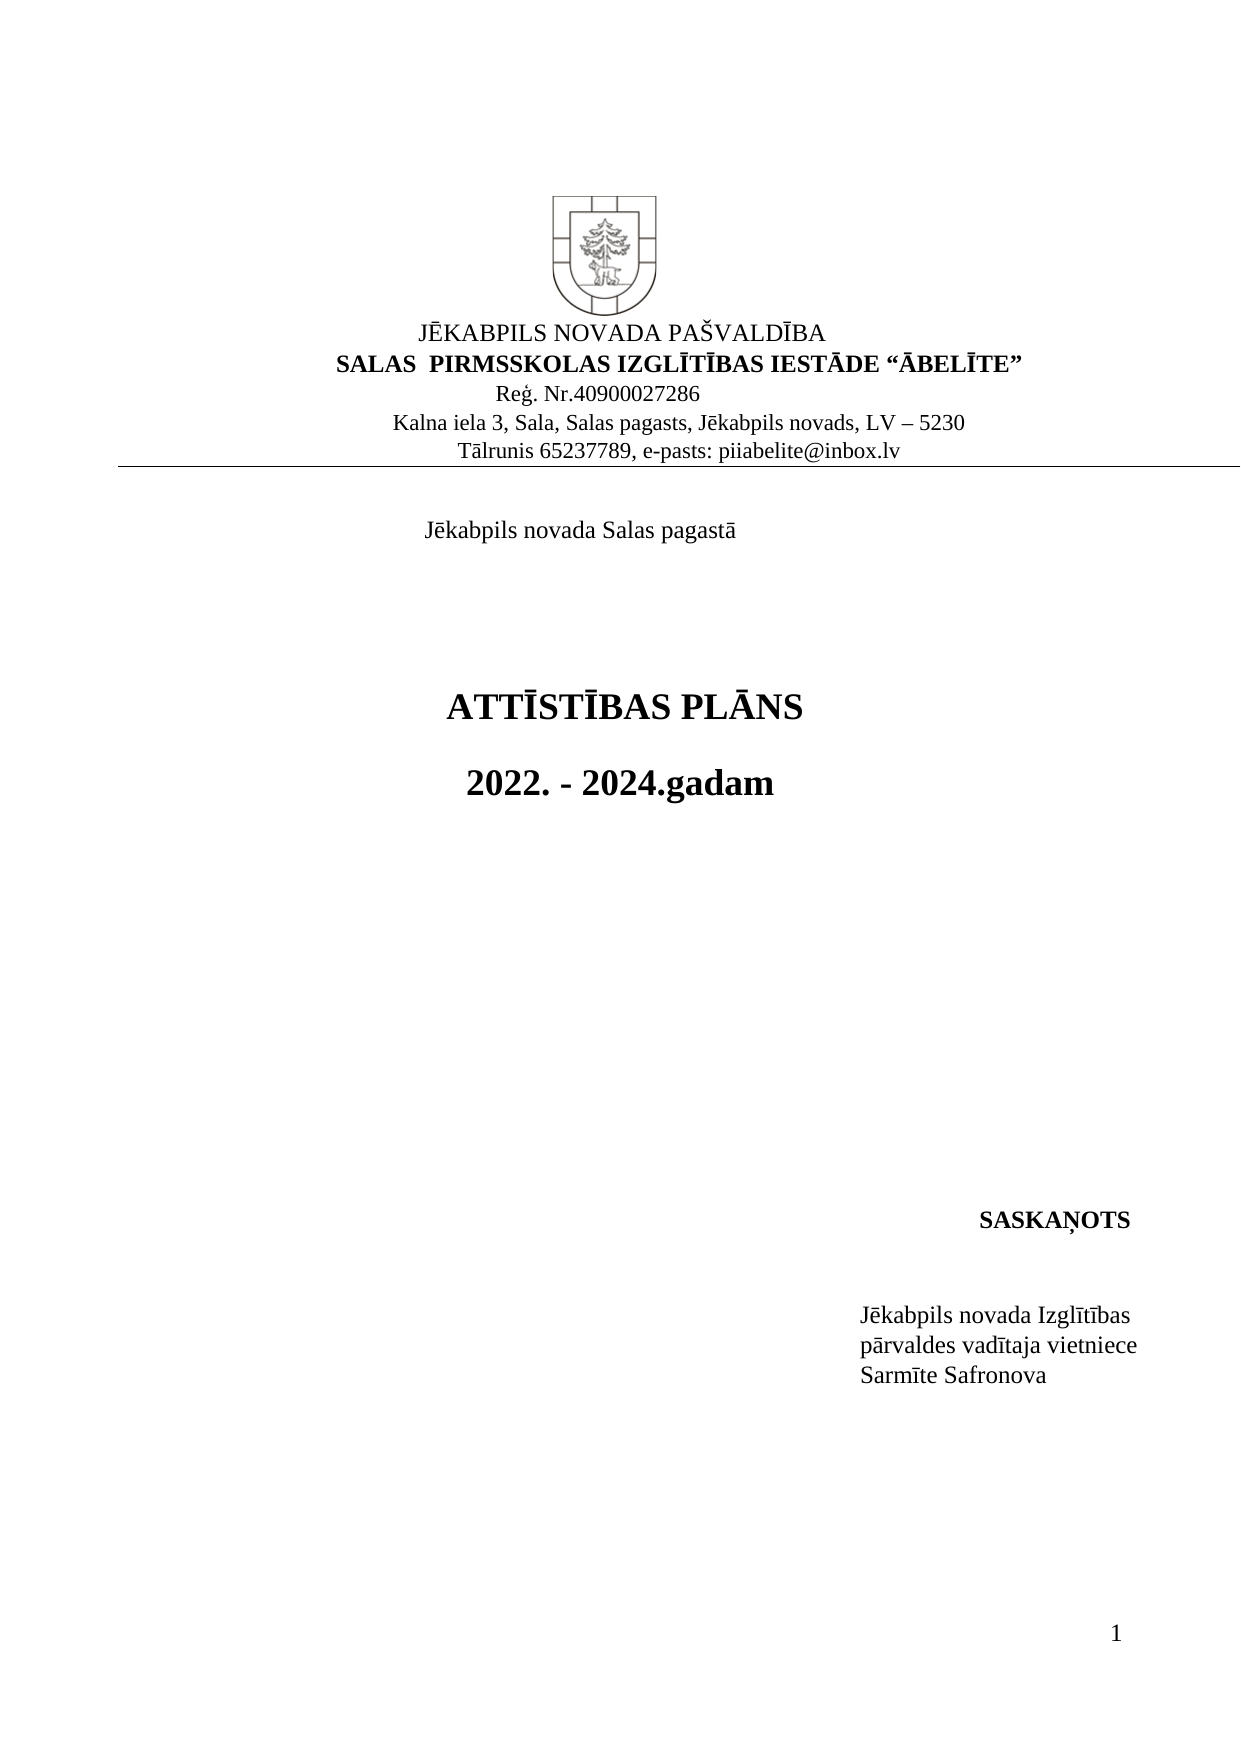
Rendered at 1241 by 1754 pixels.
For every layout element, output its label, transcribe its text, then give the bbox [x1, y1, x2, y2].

text JĒKABPILS NOVADA PAŠVALDĪBA [118, 318, 1240, 347]
text Jēkabpils novada Salas pagastā [118, 516, 1240, 544]
text SASKAŅOTS [118, 1205, 1131, 1234]
text Reģ. Nr.40900027286 [118, 380, 1240, 407]
text SALAS PIRMSSKOLAS IZGLĪTĪBAS IESTĀDE “ĀBELĪTE” [118, 349, 1240, 378]
text Jēkabpils novada Izglītības pārvaldes vadītaja vietniece Sarmīte Safronova [860, 1300, 1148, 1389]
text Kalna iela 3, Sala, Salas pagasts, Jēkabpils novads, LV – 5230 [118, 409, 1240, 435]
text 2022. - 2024.gadam [466, 761, 1240, 804]
picture [552, 196, 657, 316]
text Tālrunis 65237789, e-pasts: piiabelite@inbox.lv [118, 437, 1240, 466]
text ATTĪSTĪBAS PLĀNS [118, 684, 1240, 727]
